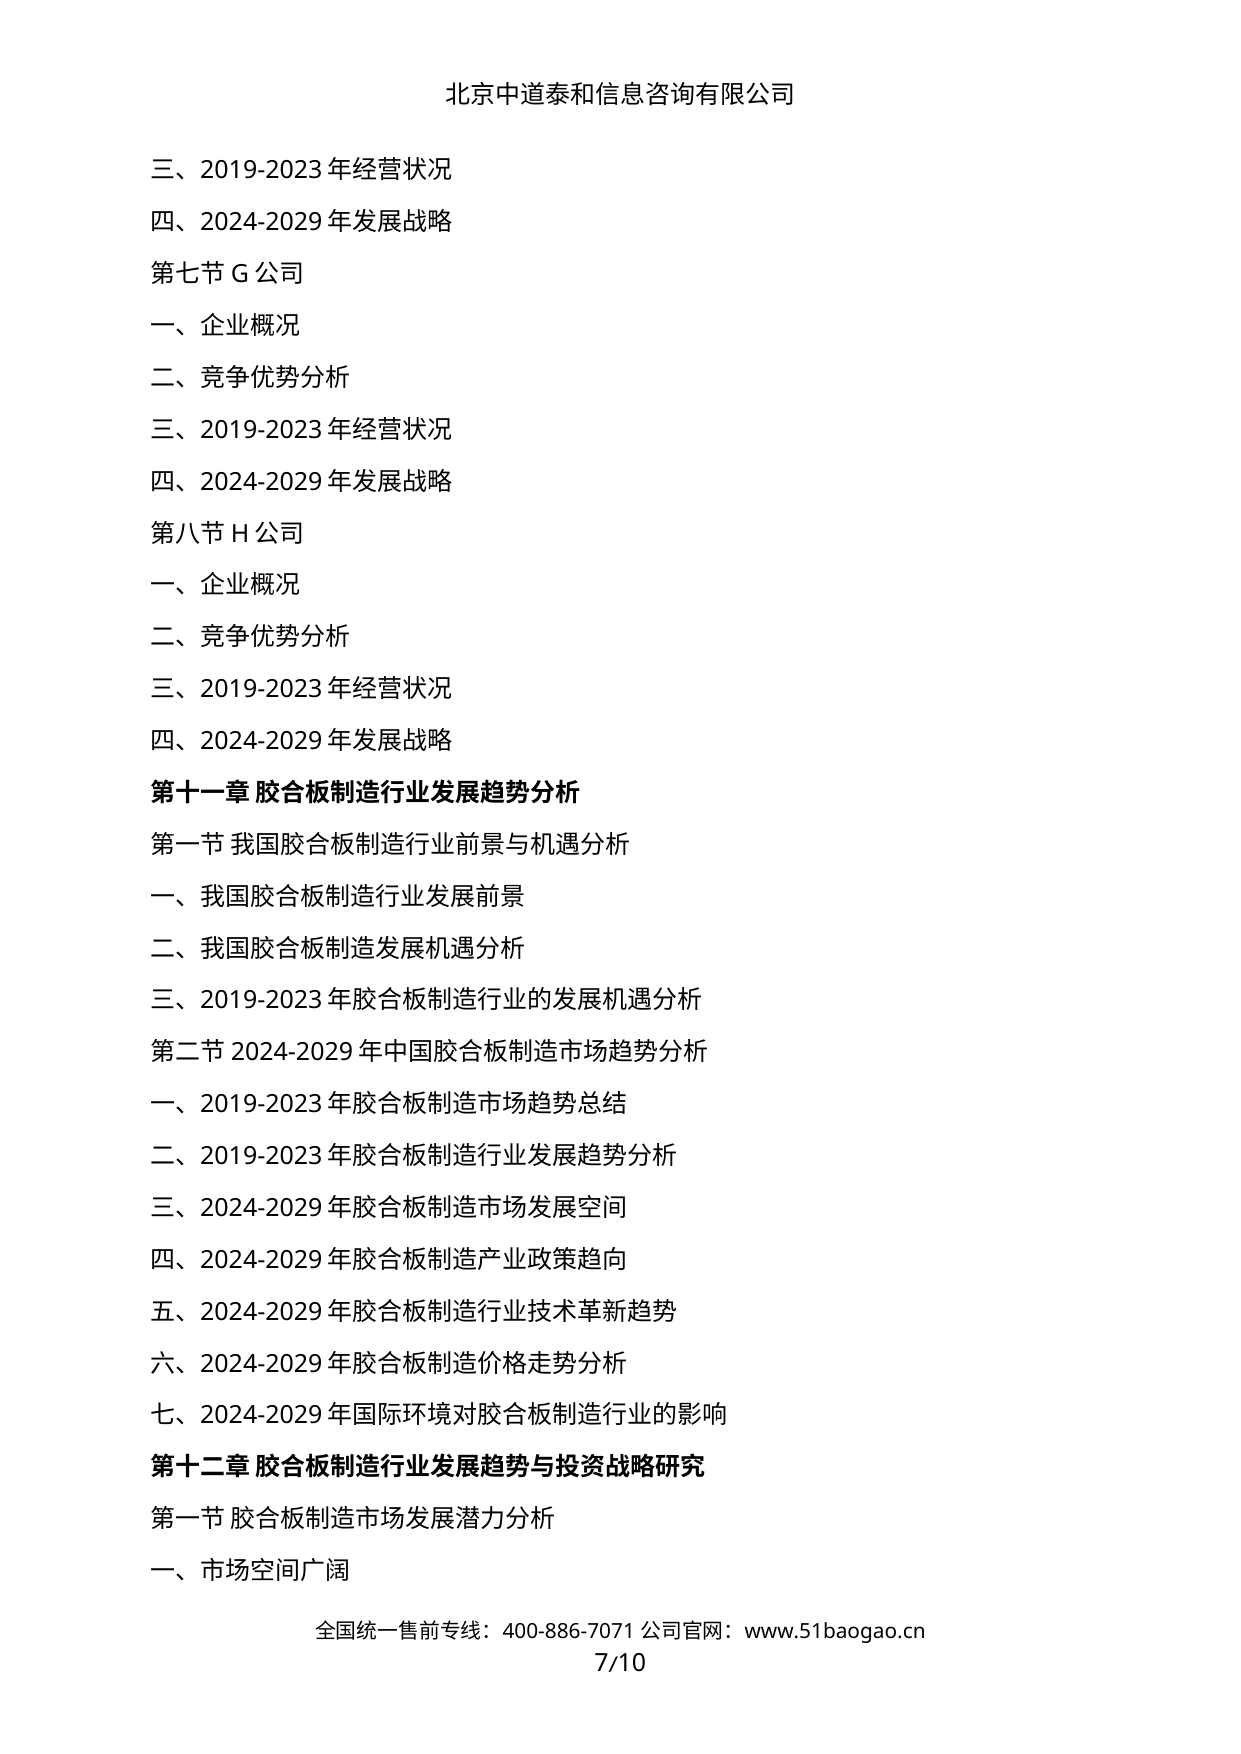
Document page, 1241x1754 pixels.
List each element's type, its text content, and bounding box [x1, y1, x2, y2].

text 二、2019-2023年胶合板制造行业发展趋势分析 [150, 1136, 1090, 1172]
text 三、2019-2023年经营状况 [150, 150, 1090, 186]
text 四、2024-2029年胶合板制造产业政策趋向 [150, 1239, 1090, 1276]
text 四、2024-2029年发展战略 [150, 202, 1090, 238]
text 一、我国胶合板制造行业发展前景 [150, 876, 1090, 912]
text 第十二章 胶合板制造行业发展趋势与投资战略研究 [150, 1447, 1090, 1483]
text 第二节 2024-2029年中国胶合板制造市场趋势分析 [150, 1032, 1090, 1068]
text 一、2019-2023年胶合板制造市场趋势总结 [150, 1084, 1090, 1120]
text 四、2024-2029年发展战略 [150, 721, 1090, 757]
text 三、2024-2029年胶合板制造市场发展空间 [150, 1187, 1090, 1224]
text 第一节 我国胶合板制造行业前景与机遇分析 [150, 824, 1090, 861]
text 三、2019-2023年经营状况 [150, 669, 1090, 705]
text 七、2024-2029年国际环境对胶合板制造行业的影响 [150, 1395, 1090, 1431]
text 一、企业概况 [150, 306, 1090, 342]
text 二、我国胶合板制造发展机遇分析 [150, 928, 1090, 964]
text 六、2024-2029年胶合板制造价格走势分析 [150, 1343, 1090, 1379]
text 第七节 G公司 [150, 254, 1090, 290]
text 一、市场空间广阔 [150, 1551, 1090, 1587]
text 第十一章 胶合板制造行业发展趋势分析 [150, 772, 1090, 809]
text 第一节 胶合板制造市场发展潜力分析 [150, 1499, 1090, 1535]
text 第八节 H公司 [150, 513, 1090, 549]
text 一、企业概况 [150, 565, 1090, 601]
text 三、2019-2023年胶合板制造行业的发展机遇分析 [150, 980, 1090, 1016]
text 五、2024-2029年胶合板制造行业技术革新趋势 [150, 1291, 1090, 1327]
text 四、2024-2029年发展战略 [150, 461, 1090, 497]
text 三、2019-2023年经营状况 [150, 409, 1090, 446]
text 二、竞争优势分析 [150, 617, 1090, 653]
text 二、竞争优势分析 [150, 357, 1090, 394]
